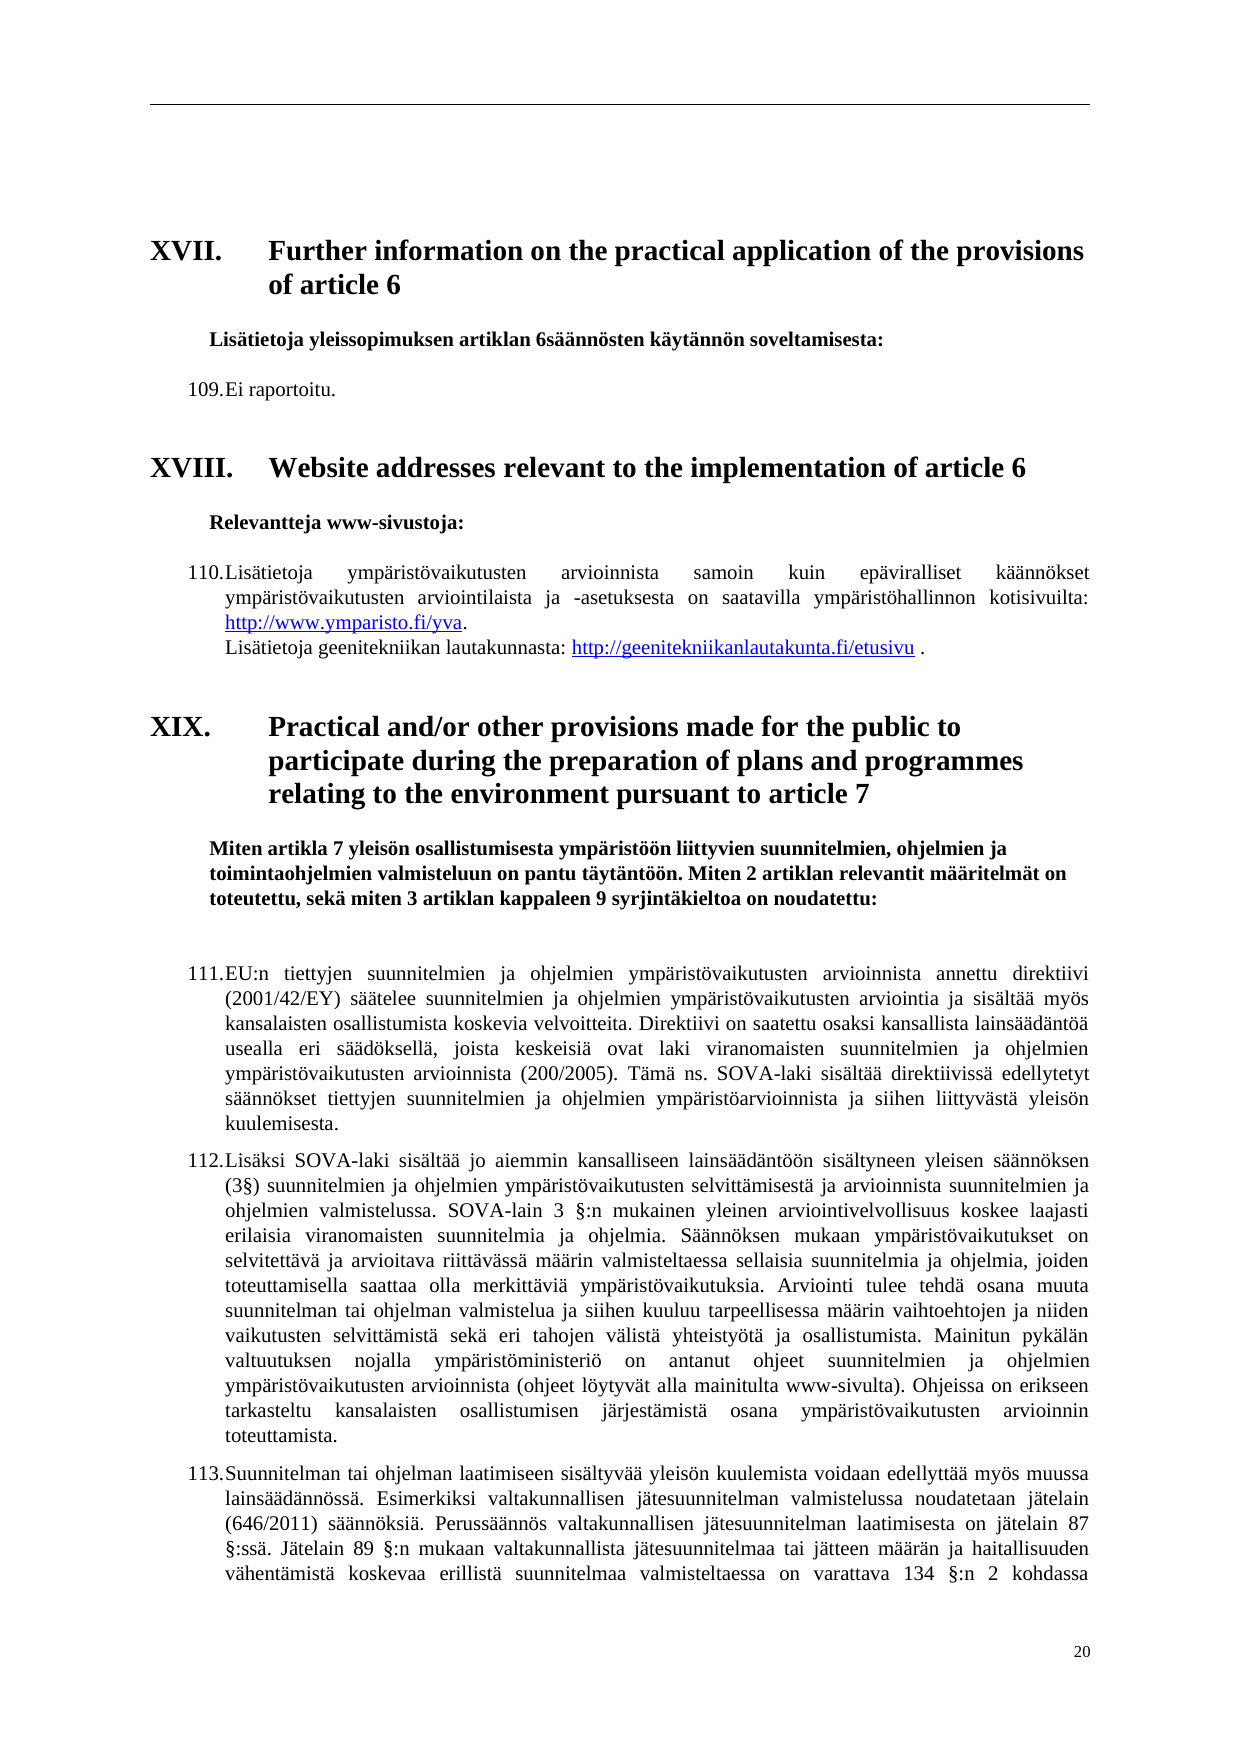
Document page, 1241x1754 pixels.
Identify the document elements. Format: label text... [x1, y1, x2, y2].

text Lisäksi SOVA-laki sisältää jo aiemmin kansalliseen lainsäädäntöön sisältyneen yleisen säännöksen (3§) suunnitelmien ja ohjelmien ympäristövaikutusten selvittämisestä ja arvioinnista suunnitelmien ja ohjelmien valmistelussa. SOVA-lain 3 §:n mukainen yleinen arviointivelvollisuus koskee laajasti erilaisia viranomaisten suunnitelmia ja ohjelmia. Säännöksen mukaan ympäristövaikutukset on selvitettävä ja arvioitava riittävässä määrin valmisteltaessa sellaisia suunnitelmia ja ohjelmia, joiden toteuttamisella saattaa olla merkittäviä ympäristövaikutuksia. Arviointi tulee tehdä osana muuta suunnitelman tai ohjelman valmistelua ja siihen kuuluu tarpeellisessa määrin vaihtoehtojen ja niiden vaikutusten selvittämistä sekä eri tahojen välistä yhteistyötä ja osallistumista. Mainitun pykälän valtuutuksen nojalla ympäristöministeriö on antanut ohjeet suunnitelmien ja ohjelmien ympäristövaikutusten arvioinnista (ohjeet löytyvät alla mainitulta www-sivulta). Ohjeissa on erikseen tarkasteltu kansalaisten osallistumisen järjestämistä osana ympäristövaikutusten arvioinnin toteuttamista. [187, 1147, 1090, 1447]
text Ei raportoitu. [187, 376, 1090, 401]
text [187, 1460, 1090, 1585]
text Relevantteja www-sivustoja: [209, 509, 1090, 534]
text XIX. Practical and/or other provisions made for the public to participate during the preparation of plans and programmes relating to the environment pursuant to article 7 [150, 709, 1090, 810]
text Lisätietoja ympäristövaikutusten arvioinnista samoin kuin epäviralliset käännökset ympäristövaikutusten arviointilaista ja -asetuksesta on saatavilla ympäristöhallinnon kotisivuilta: http://www.ymparisto.fi/yva. Lisätietoja geenitekniikan lautakunnasta: http://geenitekniikanlautakunta.fi/etusivu . [187, 559, 1090, 659]
text XVII. Further information on the practical application of the provisions of article 6 [150, 233, 1090, 301]
text Miten artikla 7 yleisön osallistumisesta ympäristöön liittyvien suunnitelmien, ohjelmien ja toimintaohjelmien valmisteluun on pantu täytäntöön. Miten 2 artiklan relevantit määritelmät on toteutettu, sekä miten 3 artiklan kappaleen 9 syrjintäkieltoa on noudatettu: [209, 835, 1090, 910]
text Lisätietoja yleissopimuksen artiklan 6säännösten käytännön soveltamisesta: [209, 326, 1090, 351]
text EU:n tiettyjen suunnitelmien ja ohjelmien ympäristövaikutusten arvioinnista annettu direktiivi (2001/42/EY) säätelee suunnitelmien ja ohjelmien ympäristövaikutusten arviointia ja sisältää myös kansalaisten osallistumista koskevia velvoitteita. Direktiivi on saatettu osaksi kansallista lainsäädäntöä usealla eri säädöksellä, joista keskeisiä ovat laki viranomaisten suunnitelmien ja ohjelmien ympäristövaikutusten arvioinnista (200/2005). Tämä ns. SOVA-laki sisältää direktiivissä edellytetyt säännökset tiettyjen suunnitelmien ja ohjelmien ympäristöarvioinnista ja siihen liittyvästä yleisön kuulemisesta. [187, 960, 1090, 1135]
text XVIII. Website addresses relevant to the implementation of article 6 [150, 451, 1090, 484]
